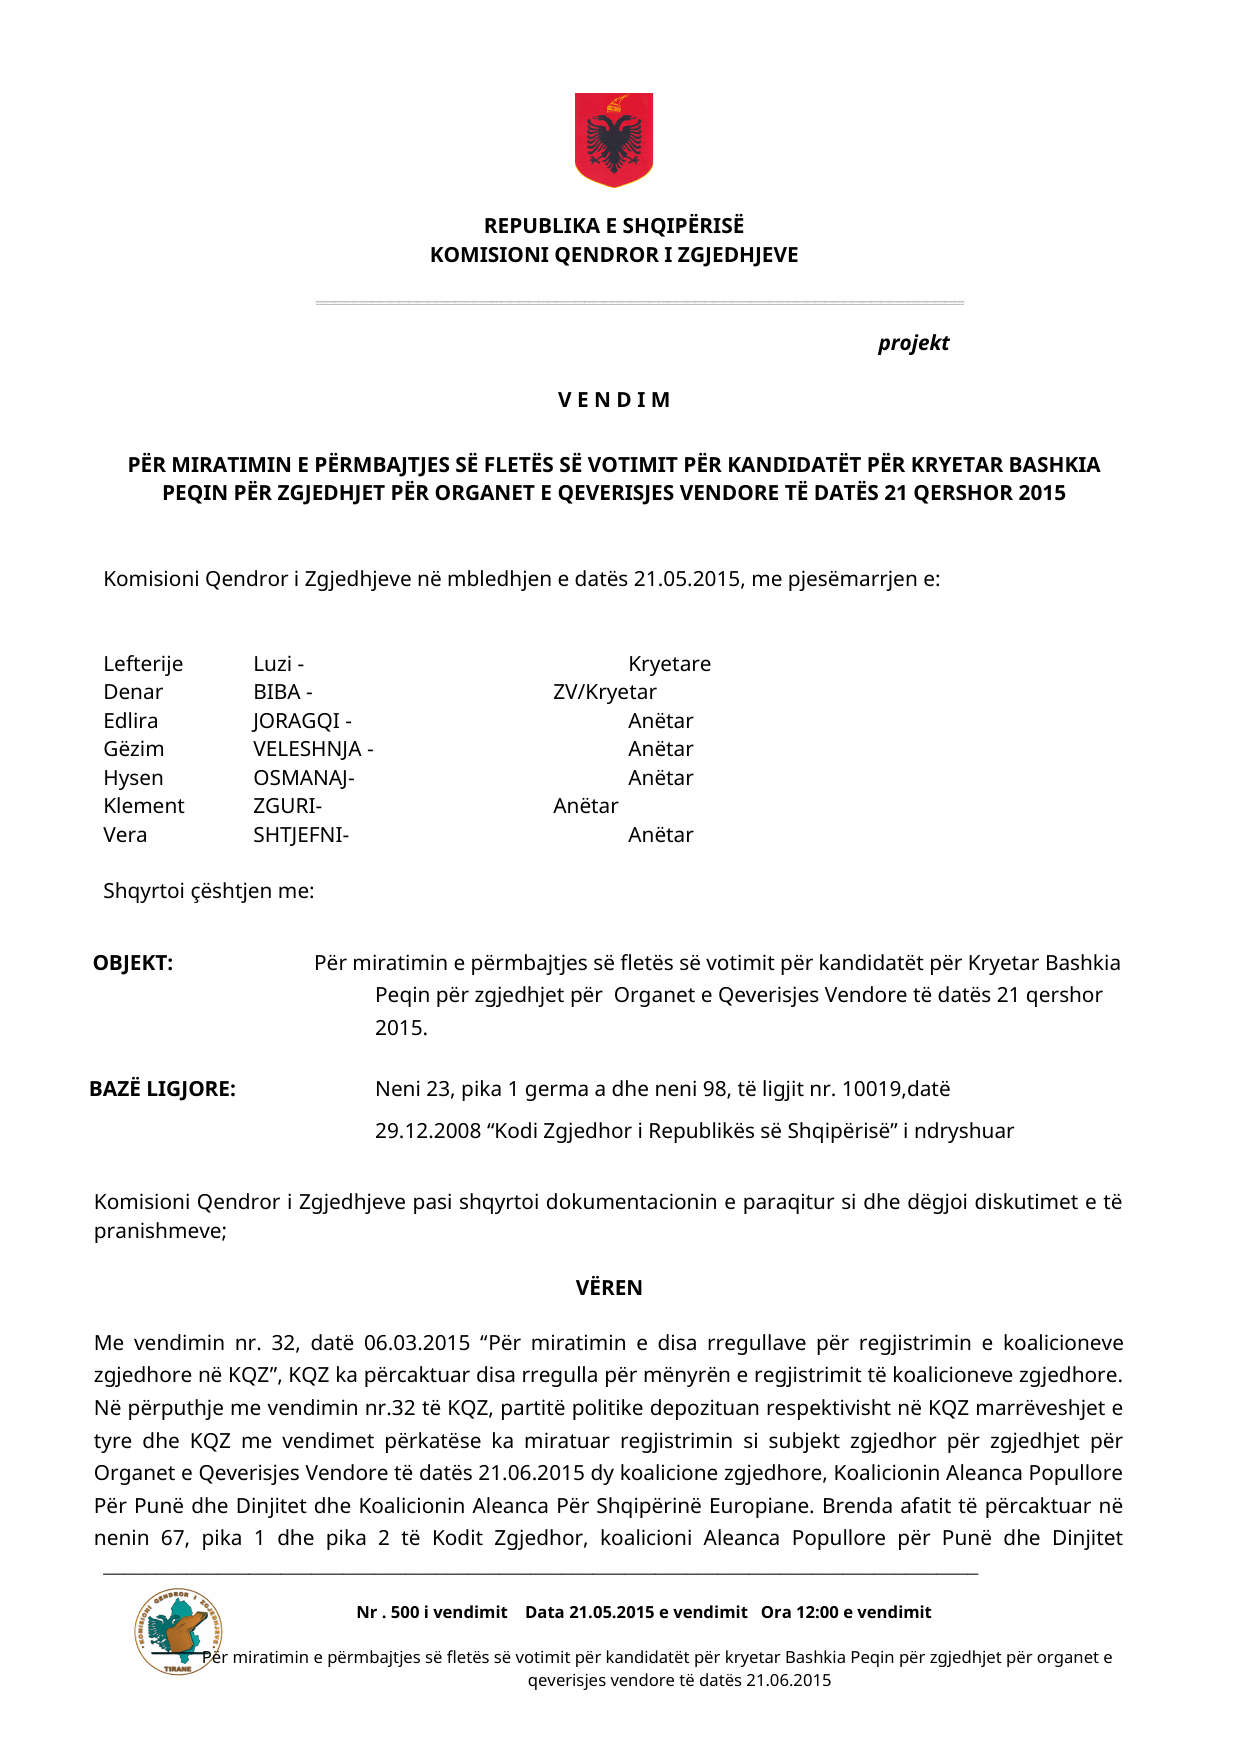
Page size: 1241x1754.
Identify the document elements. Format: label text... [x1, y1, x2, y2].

picture [130, 1584, 224, 1677]
text __________________________________________________________________________ [103, 268, 1125, 308]
picture [575, 93, 654, 188]
subtitle REPUBLIKA E SHQIPËRISË [103, 212, 1125, 240]
text Komisioni Qendror i Zgjedhjeve pasi shqyrtoi dokumentacionin e paraqitur si dhe dëgjoi diskutimet e të pranishmeve; [94, 1187, 1125, 1244]
text Hysen OSMANAJ- Anëtar [103, 763, 1125, 791]
text Shqyrtoi çështjen me: [103, 877, 1125, 905]
text Klement ZGURI- Anëtar [103, 791, 1125, 820]
text Denar BIBA - ZV/Kryetar [103, 677, 1125, 706]
text Komisioni Qendror i Zgjedhjeve në mbledhjen e datës 21.05.2015, me pjesëmarrjen e: [103, 564, 1125, 592]
text Vera SHTJEFNI- Anëtar [103, 820, 1125, 848]
text Lefterije Luzi - Kryetare [103, 649, 1125, 677]
text Gëzim VELESHNJA - Anëtar [103, 734, 1125, 763]
text VËREN [94, 1273, 1125, 1301]
text V E N D I M [103, 385, 1125, 413]
text PËR MIRATIMIN E PËRMBAJTJES SË FLETËS SË VOTIMIT PËR KANDIDATËT PËR KRYETAR BASHKIA PEQIN PËR ZGJEDHJET PËR ORGANET E QEVERISJES VENDORE TË DATËS 21 QERSHOR 2015 [103, 450, 1125, 507]
text OBJEKT: Për miratimin e përmbajtjes së fletës së votimit për kandidatët për Kryetar Bashkia Peqin për zgjedhjet për Organet e Qeverisjes Vendore të datës 21 qershor 2015. [92, 948, 1125, 1041]
text 29.12.2008 “Kodi Zgjedhor i Republikës së Shqipërisë” i ndryshuar [56, 1116, 1125, 1145]
text ________________________________________ projekt [103, 328, 1125, 356]
text KOMISIONI QENDROR I ZGJEDHJEVE [103, 240, 1125, 268]
text Edlira JORAGQI - Anëtar [103, 706, 1125, 734]
text BAZË LIGJORE: Neni 23, pika 1 germa a dhe neni 98, të ligjit nr. 10019,datë [56, 1074, 1125, 1102]
